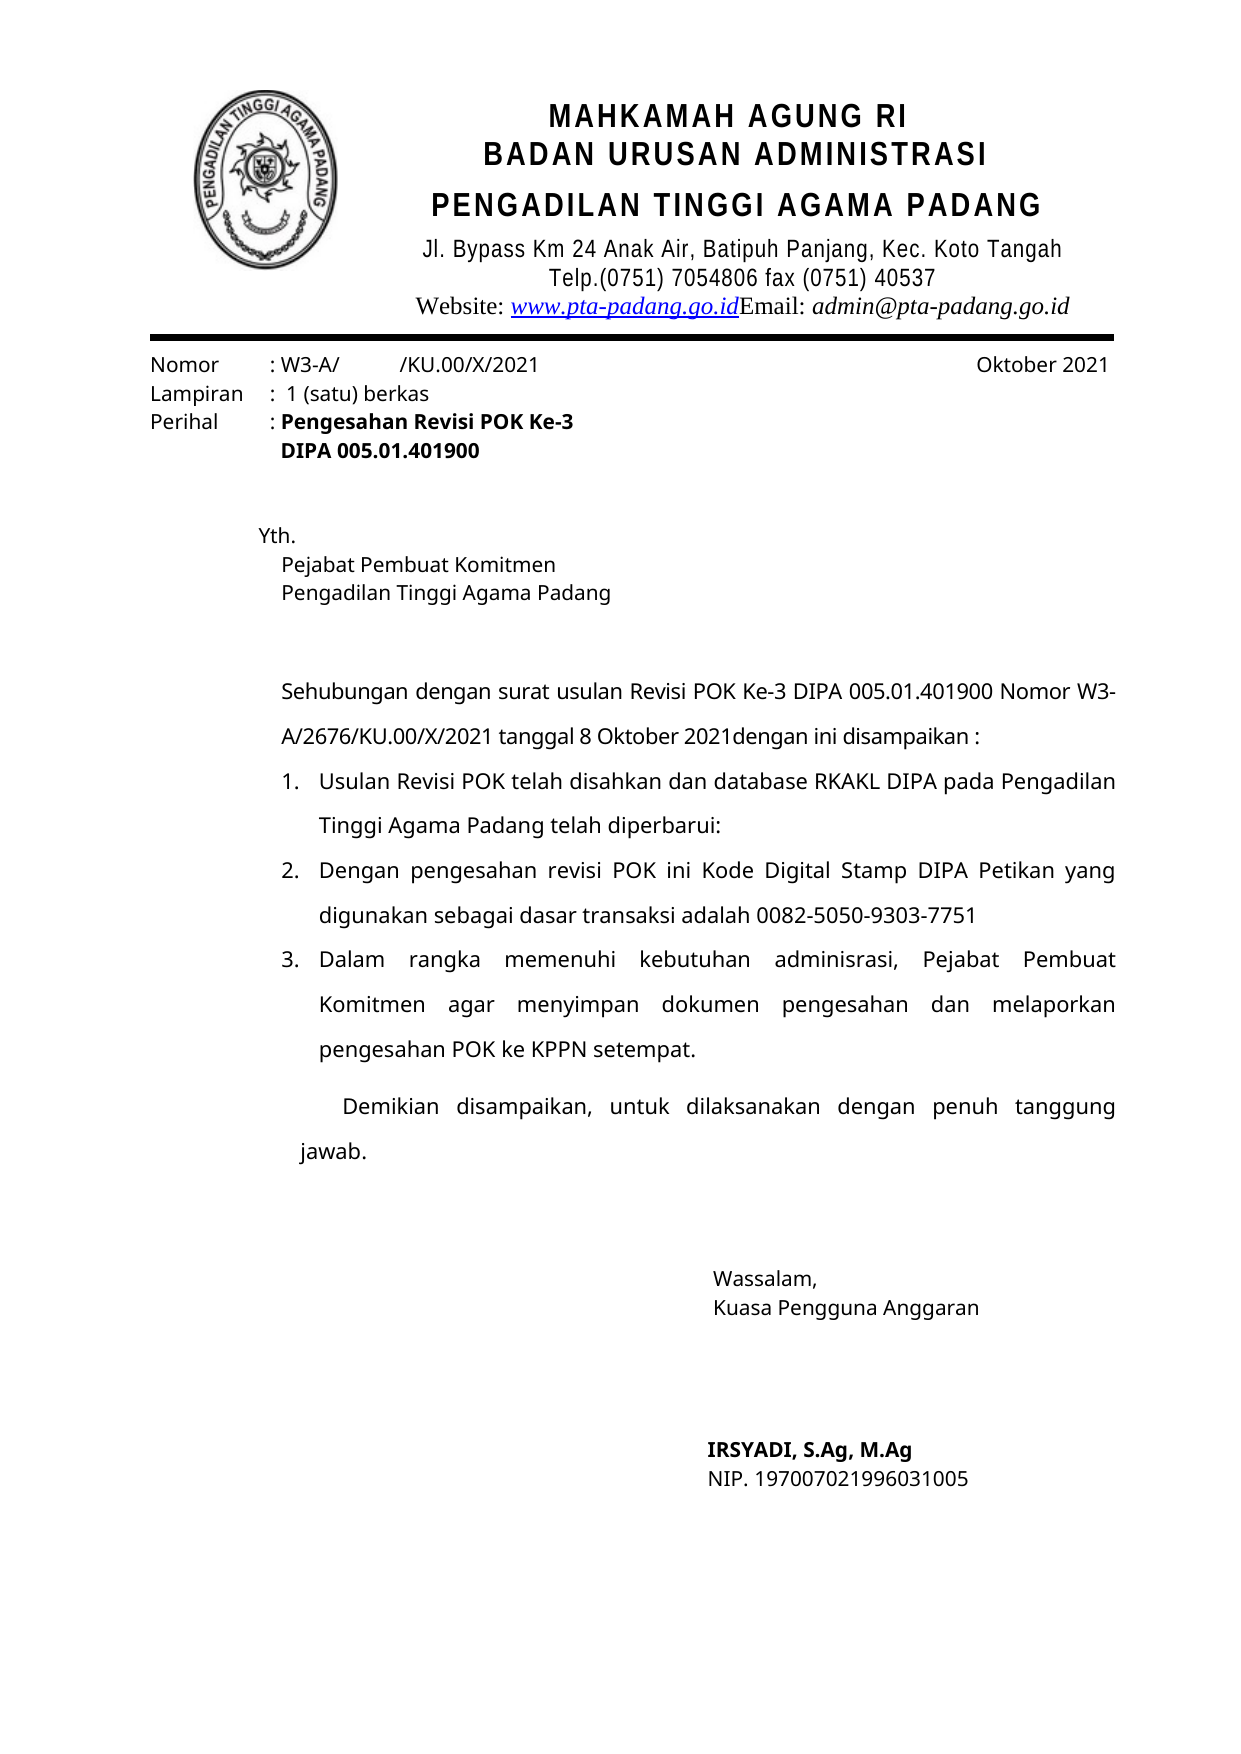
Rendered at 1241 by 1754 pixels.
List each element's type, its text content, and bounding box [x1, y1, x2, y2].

list Sehubungan dengan surat usulan Revisi POK Ke-3 DIPA 005.01.401900 Nomor W3-A/2676/KU.00/X/2021 tanggal 8 Oktober 2021dengan ini disampaikan : [281, 676, 1117, 751]
text Demikian disampaikan, untuk dilaksanakan dengan penuh tanggung jawab. [300, 1091, 1117, 1166]
text Kuasa Pengguna Anggaran [150, 1293, 1117, 1321]
text DIPA 005.01.401900 [150, 436, 1117, 464]
text IRSYADI, S.Ag, M.Ag [150, 1435, 1117, 1464]
text Pejabat Pembuat Komitmen [150, 550, 1117, 578]
text Perihal : Pengesahan Revisi POK Ke-3 [150, 407, 1117, 436]
text Nomor : W3-A/ /KU.00/X/2021 Oktober 2021 [150, 350, 1117, 379]
list Usulan Revisi POK telah disahkan dan database RKAKL DIPA pada Pengadilan Tinggi Agama Padang telah diperbarui: [281, 766, 1117, 840]
list Dalam rangka memenuhi kebutuhan adminisrasi, Pejabat Pembuat Komitmen agar menyimpan dokumen pengesahan dan melaporkan pengesahan POK ke KPPN setempat. [281, 944, 1117, 1064]
text NIP. 197007021996031005 [600, 1464, 1117, 1492]
text Pengadilan Tinggi Agama Padang [281, 578, 1117, 607]
list Dengan pengesahan revisi POK ini Kode Digital Stamp DIPA Petikan yang digunakan sebagai dasar transaksi adalah 0082-5050-9303-7751 [281, 855, 1117, 929]
picture [193, 90, 338, 271]
list Wassalam, [319, 1264, 1117, 1293]
text Yth. [150, 521, 1117, 550]
text Lampiran : 1 (satu) berkas [150, 379, 1117, 407]
